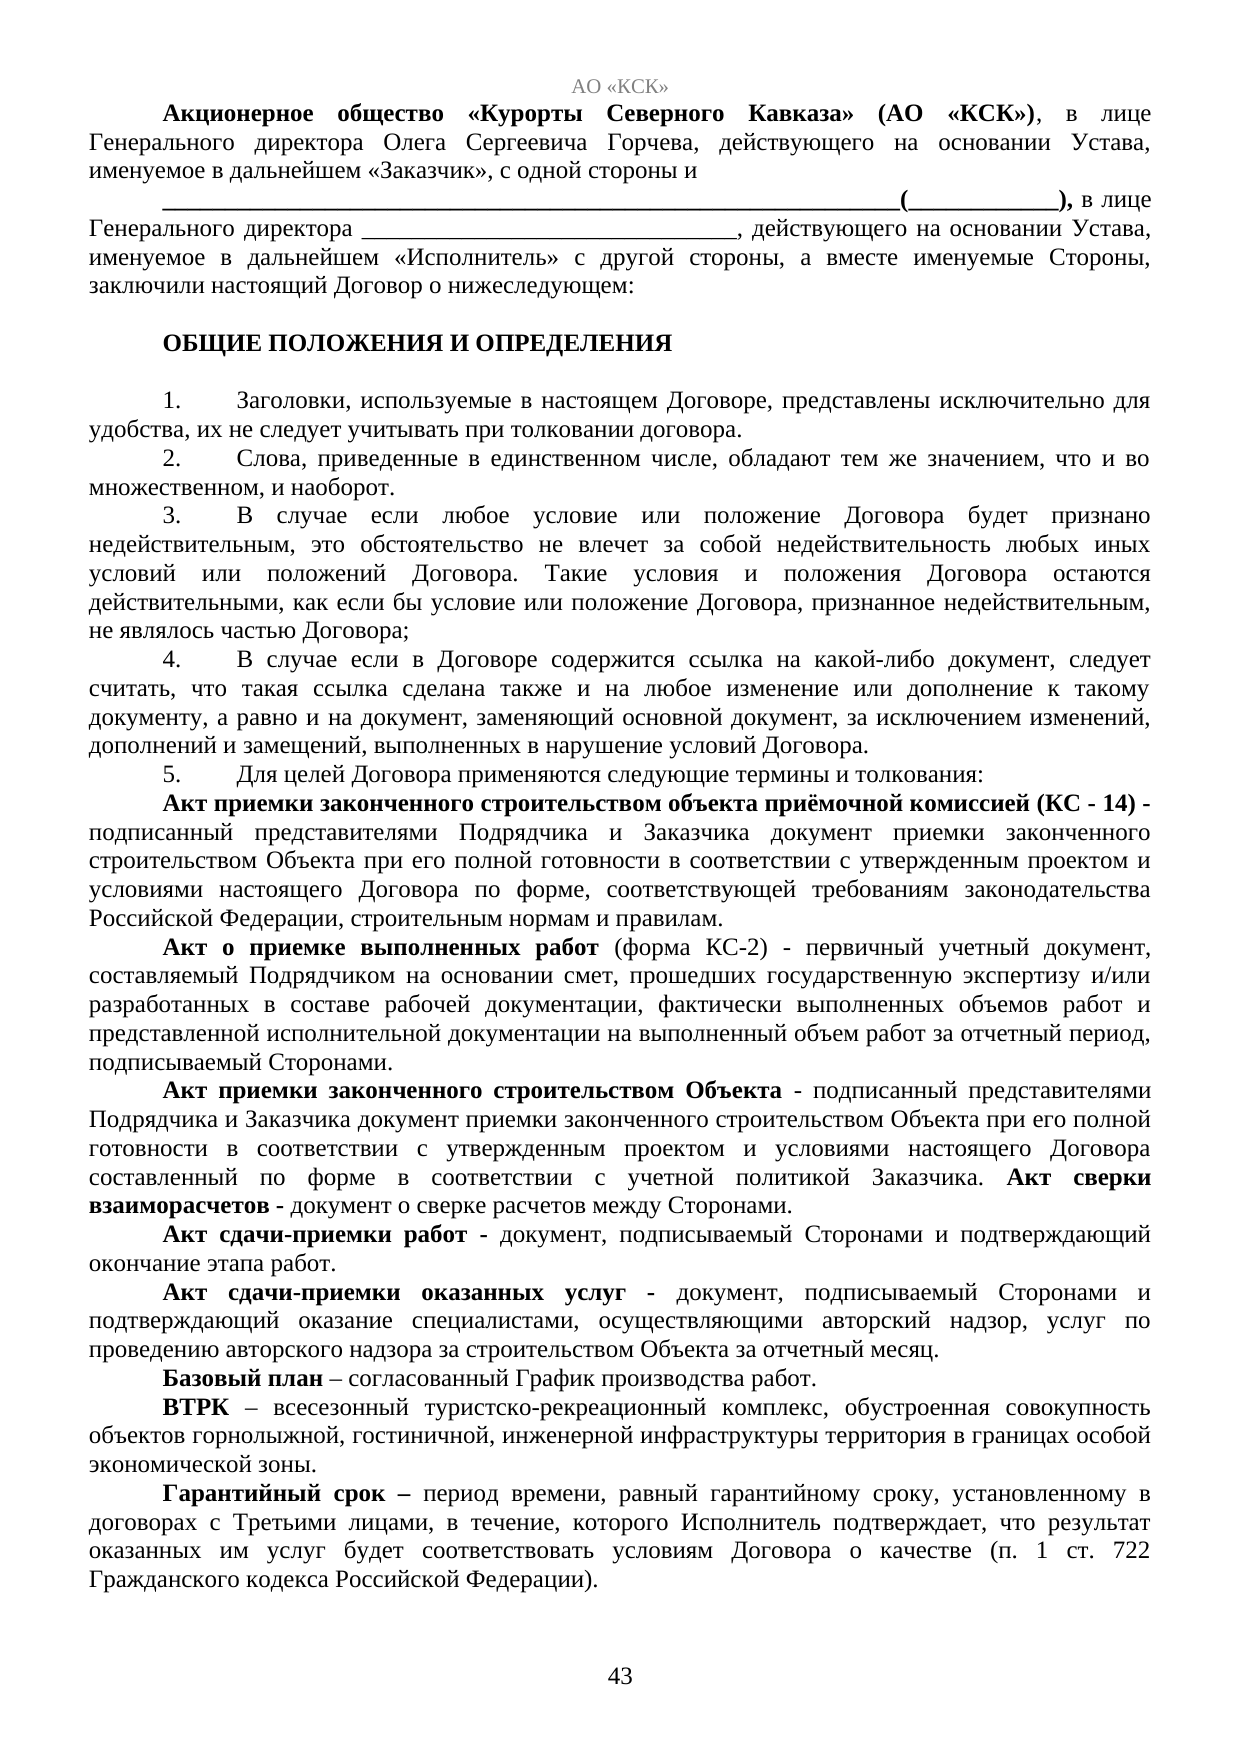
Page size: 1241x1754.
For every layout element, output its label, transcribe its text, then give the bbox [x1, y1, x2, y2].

text Акт приемки законченного строительством объекта приёмочной комиссией (КС - 14) - подписанный представителями Подрядчика и Заказчика документ приемки законченного строительством Объекта при его полной готовности в соответствии с утвержденным проектом и условиями настоящего Договора по форме, соответствующей требованиям законодательства Российской Федерации, строительным нормам и правилам. [89, 788, 1152, 932]
text Акционерное общество «Курорты Северного Кавказа» (АО «КСК»), в лице Генерального директора Олега Сергеевича Горчева, действующего на основании Устава, именуемое в дальнейшем «Заказчик», с одной стороны и [89, 98, 1152, 184]
text ВТРК – всесезонный туристско-рекреационный комплекс, обустроенная совокупность объектов горнолыжной, гостиничной, инженерной инфраструктуры территория в границах особой экономической зоны. [89, 1392, 1152, 1478]
list Для целей Договора применяются следующие термины и толкования: [89, 759, 1152, 788]
list В случае если в Договоре содержится ссылка на какой-либо документ, следует считать, что такая ссылка сделана также и на любое изменение или дополнение к такому документу, а равно и на документ, заменяющий основной документ, за исключением изменений, дополнений и замещений, выполненных в нарушение условий Договора. [89, 644, 1152, 759]
list В случае если любое условие или положение Договора будет признано недействительным, это обстоятельство не влечет за собой недействительность любых иных условий или положений Договора. Такие условия и положения Договора остаются действительными, как если бы условие или положение Договора, признанное недействительным, не являлось частью Договора; [89, 500, 1152, 644]
text Акт сдачи-приемки работ - документ, подписываемый Сторонами и подтверждающий окончание этапа работ. [89, 1219, 1152, 1277]
list Слова, приведенные в единственном числе, обладают тем же значением, что и во множественном, и наоборот. [89, 443, 1152, 500]
text Базовый план – согласованный График производства работ. [89, 1363, 1152, 1392]
text Акт о приемке выполненных работ (форма КС-2) - первичный учетный документ, составляемый Подрядчиком на основании смет, прошедших государственную экспертизу и/или разработанных в составе рабочей документации, фактически выполненных объемов работ и представленной исполнительной документации на выполненный объем работ за отчетный период, подписываемый Сторонами. [89, 932, 1152, 1075]
text ___________________________________________________________(____________), в лице Генерального директора ______________________________, действующего на основании Устава, именуемое в дальнейшем «Исполнитель» с другой стороны, а вместе именуемые Стороны, заключили настоящий Договор о нижеследующем: [89, 184, 1152, 299]
text Гарантийный срок – период времени, равный гарантийному сроку, установленному в договорах с Третьими лицами, в течение, которого Исполнитель подтверждает, что результат оказанных им услуг будет соответствовать условиям Договора о качестве (п. 1 ст. 722 Гражданского кодекса Российской Федерации). [89, 1478, 1152, 1593]
text Акт сдачи-приемки оказанных услуг - документ, подписываемый Сторонами и подтверждающий оказание специалистами, осуществляющими авторский надзор, услуг по проведению авторского надзора за строительством Объекта за отчетный месяц. [89, 1277, 1152, 1363]
text ОБЩИЕ ПОЛОЖЕНИЯ И ОПРЕДЕЛЕНИЯ [89, 328, 1152, 357]
text Акт приемки законченного строительством Объекта - подписанный представителями Подрядчика и Заказчика документ приемки законченного строительством Объекта при его полной готовности в соответствии с утвержденным проектом и условиями настоящего Договора составленный по форме в соответствии с учетной политикой Заказчика. Акт сверки взаиморасчетов - документ о сверке расчетов между Сторонами. [89, 1075, 1152, 1219]
list Заголовки, используемые в настоящем Договоре, представлены исключительно для удобства, их не следует учитывать при толковании договора. [89, 385, 1152, 443]
